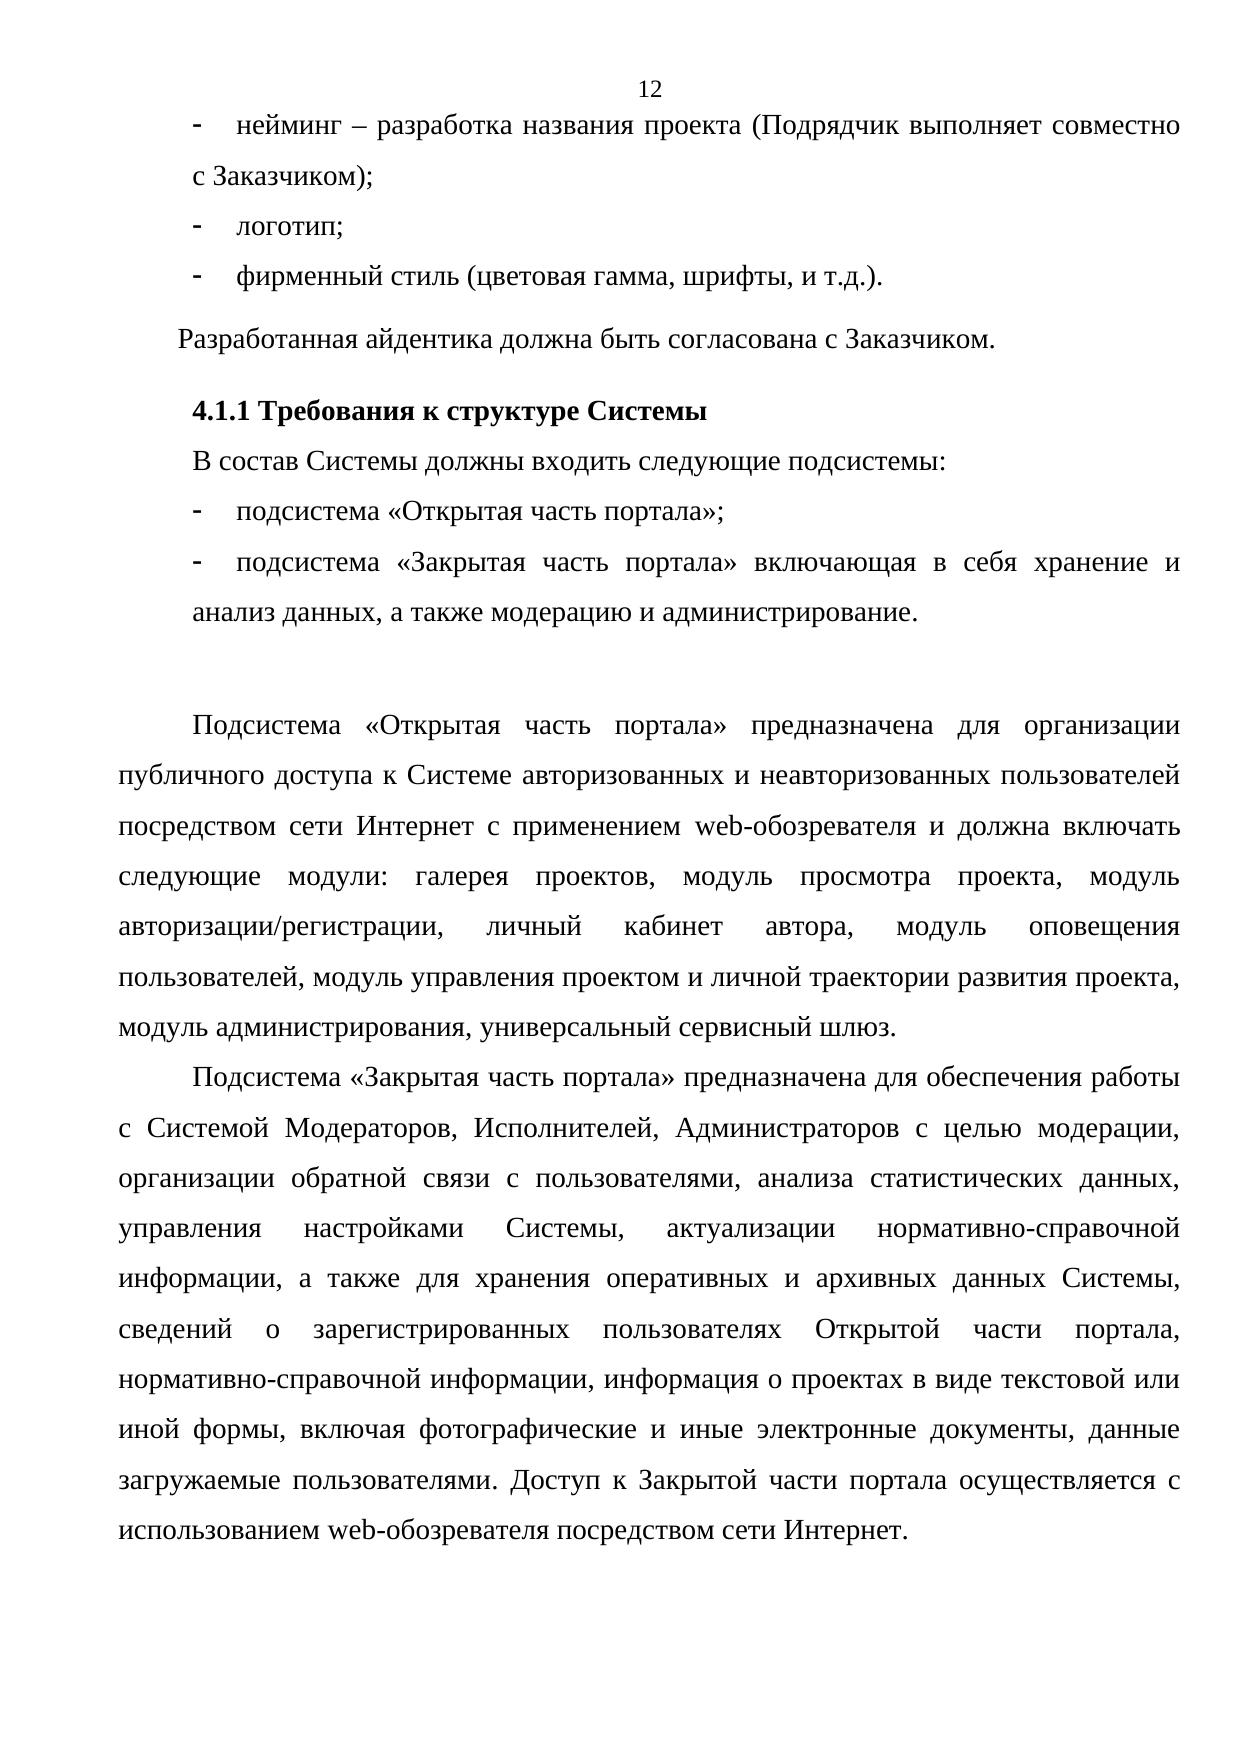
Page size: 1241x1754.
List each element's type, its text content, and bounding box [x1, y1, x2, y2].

list фирменный стиль (цветовая гамма, шрифты, и т.д.). [192, 258, 1181, 292]
text В состав Системы должны входить следующие подсистемы: [118, 443, 1181, 476]
list логотип; [192, 208, 1181, 242]
list нейминг – разработка названия проекта (Подрядчик выполняет совместно с Заказчиком); [192, 107, 1181, 191]
list подсистема «Закрытая часть портала» включающая в себя хранение и анализ данных, а также модерацию и администрирование. [192, 544, 1181, 628]
text Разработанная айдентика должна быть согласована с Заказчиком. [118, 321, 1181, 355]
text Подсистема «Закрытая часть портала» предназначена для обеспечения работы с Системой Модераторов, Исполнителей, Администраторов с целью модерации, организации обратной связи с пользователями, анализа статистических данных, управления настройками Системы, актуализации нормативно-справочной информации, а также для хранения оперативных и архивных данных Системы, сведений о зарегистрированных пользователях Открытой части портала, нормативно-справочной информации, информация о проектах в виде текстовой или иной формы, включая фотографические и иные электронные документы, данные загружаемые пользователями. Доступ к Закрытой части портала осуществляется с использованием web-обозревателя посредством сети Интернет. [118, 1059, 1181, 1546]
text Подсистема «Открытая часть портала» предназначена для организации публичного доступа к Системе авторизованных и неавторизованных пользователей посредством сети Интернет с применением web-обозревателя и должна включать следующие модули: галерея проектов, модуль просмотра проекта, модуль авторизации/регистрации, личный кабинет автора, модуль оповещения пользователей, модуль управления проектом и личной траектории развития проекта, модуль администрирования, универсальный сервисный шлюз. [118, 707, 1181, 1043]
list 4.1.1 Требования к структуре Системы [192, 393, 1181, 426]
list подсистема «Открытая часть портала»; [192, 493, 1181, 527]
